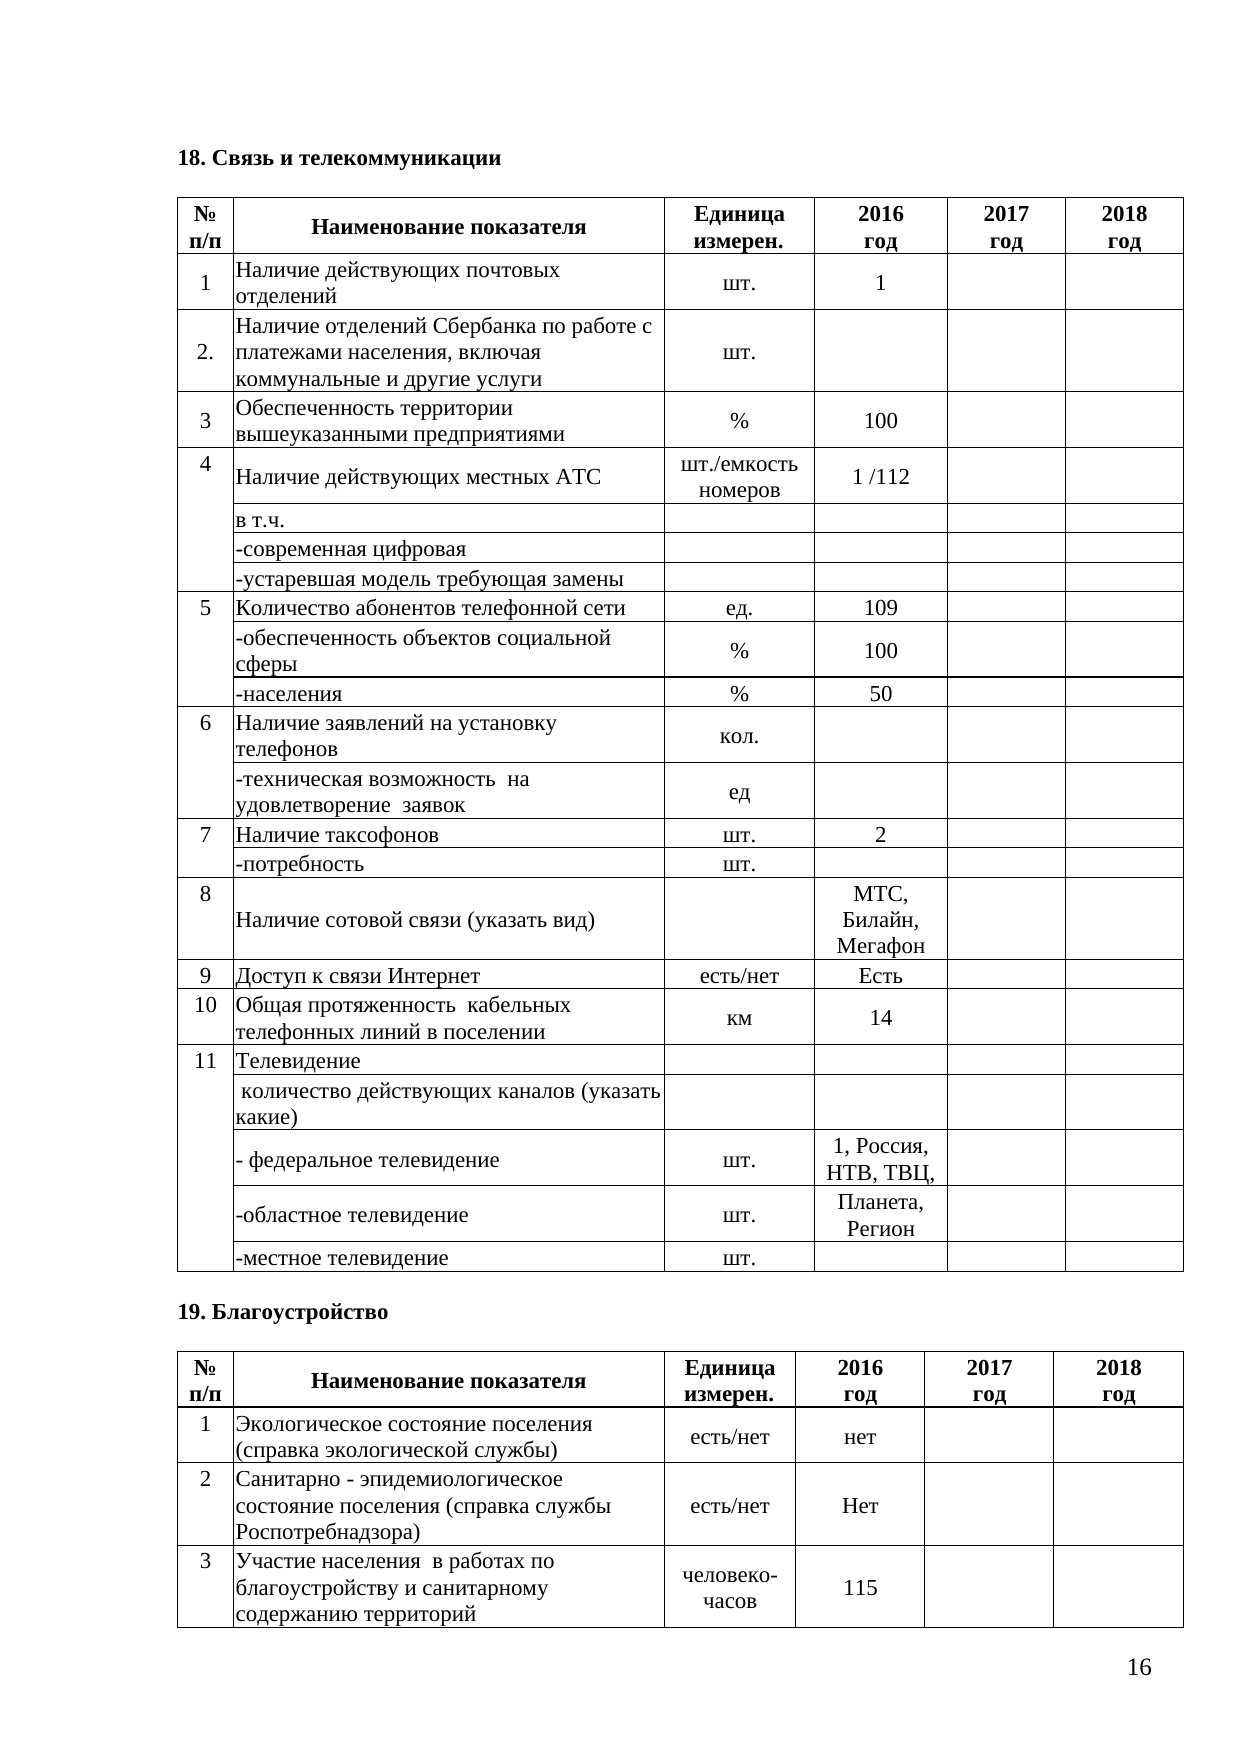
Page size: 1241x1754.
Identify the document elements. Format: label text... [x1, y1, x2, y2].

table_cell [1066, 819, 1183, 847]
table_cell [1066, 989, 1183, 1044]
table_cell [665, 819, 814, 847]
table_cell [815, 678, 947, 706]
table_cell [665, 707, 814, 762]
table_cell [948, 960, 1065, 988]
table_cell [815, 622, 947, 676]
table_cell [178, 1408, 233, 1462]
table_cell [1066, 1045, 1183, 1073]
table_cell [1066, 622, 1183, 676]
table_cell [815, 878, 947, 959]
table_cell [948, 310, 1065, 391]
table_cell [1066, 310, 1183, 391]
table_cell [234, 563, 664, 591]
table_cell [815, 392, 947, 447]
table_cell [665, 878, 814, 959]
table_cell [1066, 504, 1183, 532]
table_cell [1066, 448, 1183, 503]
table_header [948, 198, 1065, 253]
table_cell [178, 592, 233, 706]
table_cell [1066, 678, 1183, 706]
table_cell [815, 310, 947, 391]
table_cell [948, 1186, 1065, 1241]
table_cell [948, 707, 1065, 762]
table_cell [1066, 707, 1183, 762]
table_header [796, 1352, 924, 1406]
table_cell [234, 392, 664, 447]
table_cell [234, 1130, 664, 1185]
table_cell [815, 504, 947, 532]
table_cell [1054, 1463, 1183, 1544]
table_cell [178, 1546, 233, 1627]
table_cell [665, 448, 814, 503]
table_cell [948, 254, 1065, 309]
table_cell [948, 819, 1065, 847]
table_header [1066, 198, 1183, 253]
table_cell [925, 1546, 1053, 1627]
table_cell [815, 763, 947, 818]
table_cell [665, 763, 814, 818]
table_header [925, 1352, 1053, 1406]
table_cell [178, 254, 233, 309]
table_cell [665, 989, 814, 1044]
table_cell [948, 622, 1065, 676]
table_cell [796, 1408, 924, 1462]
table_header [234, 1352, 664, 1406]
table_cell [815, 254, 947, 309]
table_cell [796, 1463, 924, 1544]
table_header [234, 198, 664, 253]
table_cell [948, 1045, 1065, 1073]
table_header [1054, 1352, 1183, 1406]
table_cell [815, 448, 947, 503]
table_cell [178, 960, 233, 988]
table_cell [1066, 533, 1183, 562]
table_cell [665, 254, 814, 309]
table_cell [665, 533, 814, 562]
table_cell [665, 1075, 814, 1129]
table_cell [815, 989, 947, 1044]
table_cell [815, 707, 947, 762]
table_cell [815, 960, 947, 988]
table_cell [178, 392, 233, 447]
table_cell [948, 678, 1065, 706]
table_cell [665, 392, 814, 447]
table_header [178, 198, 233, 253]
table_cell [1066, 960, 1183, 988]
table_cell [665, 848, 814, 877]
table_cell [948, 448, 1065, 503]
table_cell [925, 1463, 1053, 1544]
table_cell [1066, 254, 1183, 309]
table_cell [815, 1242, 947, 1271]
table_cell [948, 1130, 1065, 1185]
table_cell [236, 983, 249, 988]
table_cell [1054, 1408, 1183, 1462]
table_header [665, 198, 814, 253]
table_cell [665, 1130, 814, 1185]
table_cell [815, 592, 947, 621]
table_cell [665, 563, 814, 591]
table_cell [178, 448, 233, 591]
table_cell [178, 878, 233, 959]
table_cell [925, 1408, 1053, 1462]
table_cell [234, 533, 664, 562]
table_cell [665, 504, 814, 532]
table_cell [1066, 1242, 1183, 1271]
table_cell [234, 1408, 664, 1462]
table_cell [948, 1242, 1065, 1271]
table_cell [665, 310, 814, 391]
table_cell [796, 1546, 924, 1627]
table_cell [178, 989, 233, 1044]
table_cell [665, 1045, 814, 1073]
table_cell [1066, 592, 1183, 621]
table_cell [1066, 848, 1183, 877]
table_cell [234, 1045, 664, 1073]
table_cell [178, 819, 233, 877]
text 19. Благоустройство [177, 1298, 1152, 1324]
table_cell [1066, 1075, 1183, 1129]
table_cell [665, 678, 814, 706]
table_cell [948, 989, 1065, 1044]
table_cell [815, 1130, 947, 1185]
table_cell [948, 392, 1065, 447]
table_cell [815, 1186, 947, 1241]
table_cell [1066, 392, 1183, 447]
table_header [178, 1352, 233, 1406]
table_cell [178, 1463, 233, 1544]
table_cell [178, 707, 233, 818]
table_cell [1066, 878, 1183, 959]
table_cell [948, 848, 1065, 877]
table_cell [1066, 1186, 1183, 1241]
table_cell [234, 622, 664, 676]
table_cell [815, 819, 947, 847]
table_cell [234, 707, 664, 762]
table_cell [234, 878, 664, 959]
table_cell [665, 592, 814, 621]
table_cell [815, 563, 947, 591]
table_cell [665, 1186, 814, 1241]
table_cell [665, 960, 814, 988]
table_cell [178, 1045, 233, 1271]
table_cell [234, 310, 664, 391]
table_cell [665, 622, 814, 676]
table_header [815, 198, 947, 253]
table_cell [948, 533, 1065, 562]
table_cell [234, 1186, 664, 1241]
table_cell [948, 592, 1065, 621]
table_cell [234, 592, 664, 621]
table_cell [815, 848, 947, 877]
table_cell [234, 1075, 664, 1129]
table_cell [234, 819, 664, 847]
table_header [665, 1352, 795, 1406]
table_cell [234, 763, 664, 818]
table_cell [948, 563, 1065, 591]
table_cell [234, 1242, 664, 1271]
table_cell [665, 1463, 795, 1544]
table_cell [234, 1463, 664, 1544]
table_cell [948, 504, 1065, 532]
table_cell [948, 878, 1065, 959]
text 18. Связь и телекоммуникации [177, 118, 1152, 171]
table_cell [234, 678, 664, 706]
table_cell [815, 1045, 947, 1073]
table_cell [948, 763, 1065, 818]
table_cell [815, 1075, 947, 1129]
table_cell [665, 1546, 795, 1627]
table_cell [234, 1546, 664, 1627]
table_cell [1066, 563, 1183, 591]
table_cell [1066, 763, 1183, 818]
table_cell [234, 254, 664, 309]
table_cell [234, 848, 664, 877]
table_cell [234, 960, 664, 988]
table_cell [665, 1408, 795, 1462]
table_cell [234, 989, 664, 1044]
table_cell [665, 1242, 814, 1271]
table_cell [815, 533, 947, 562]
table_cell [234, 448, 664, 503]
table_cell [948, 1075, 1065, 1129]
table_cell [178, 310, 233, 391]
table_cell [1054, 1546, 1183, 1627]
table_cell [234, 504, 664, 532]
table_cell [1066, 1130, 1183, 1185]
